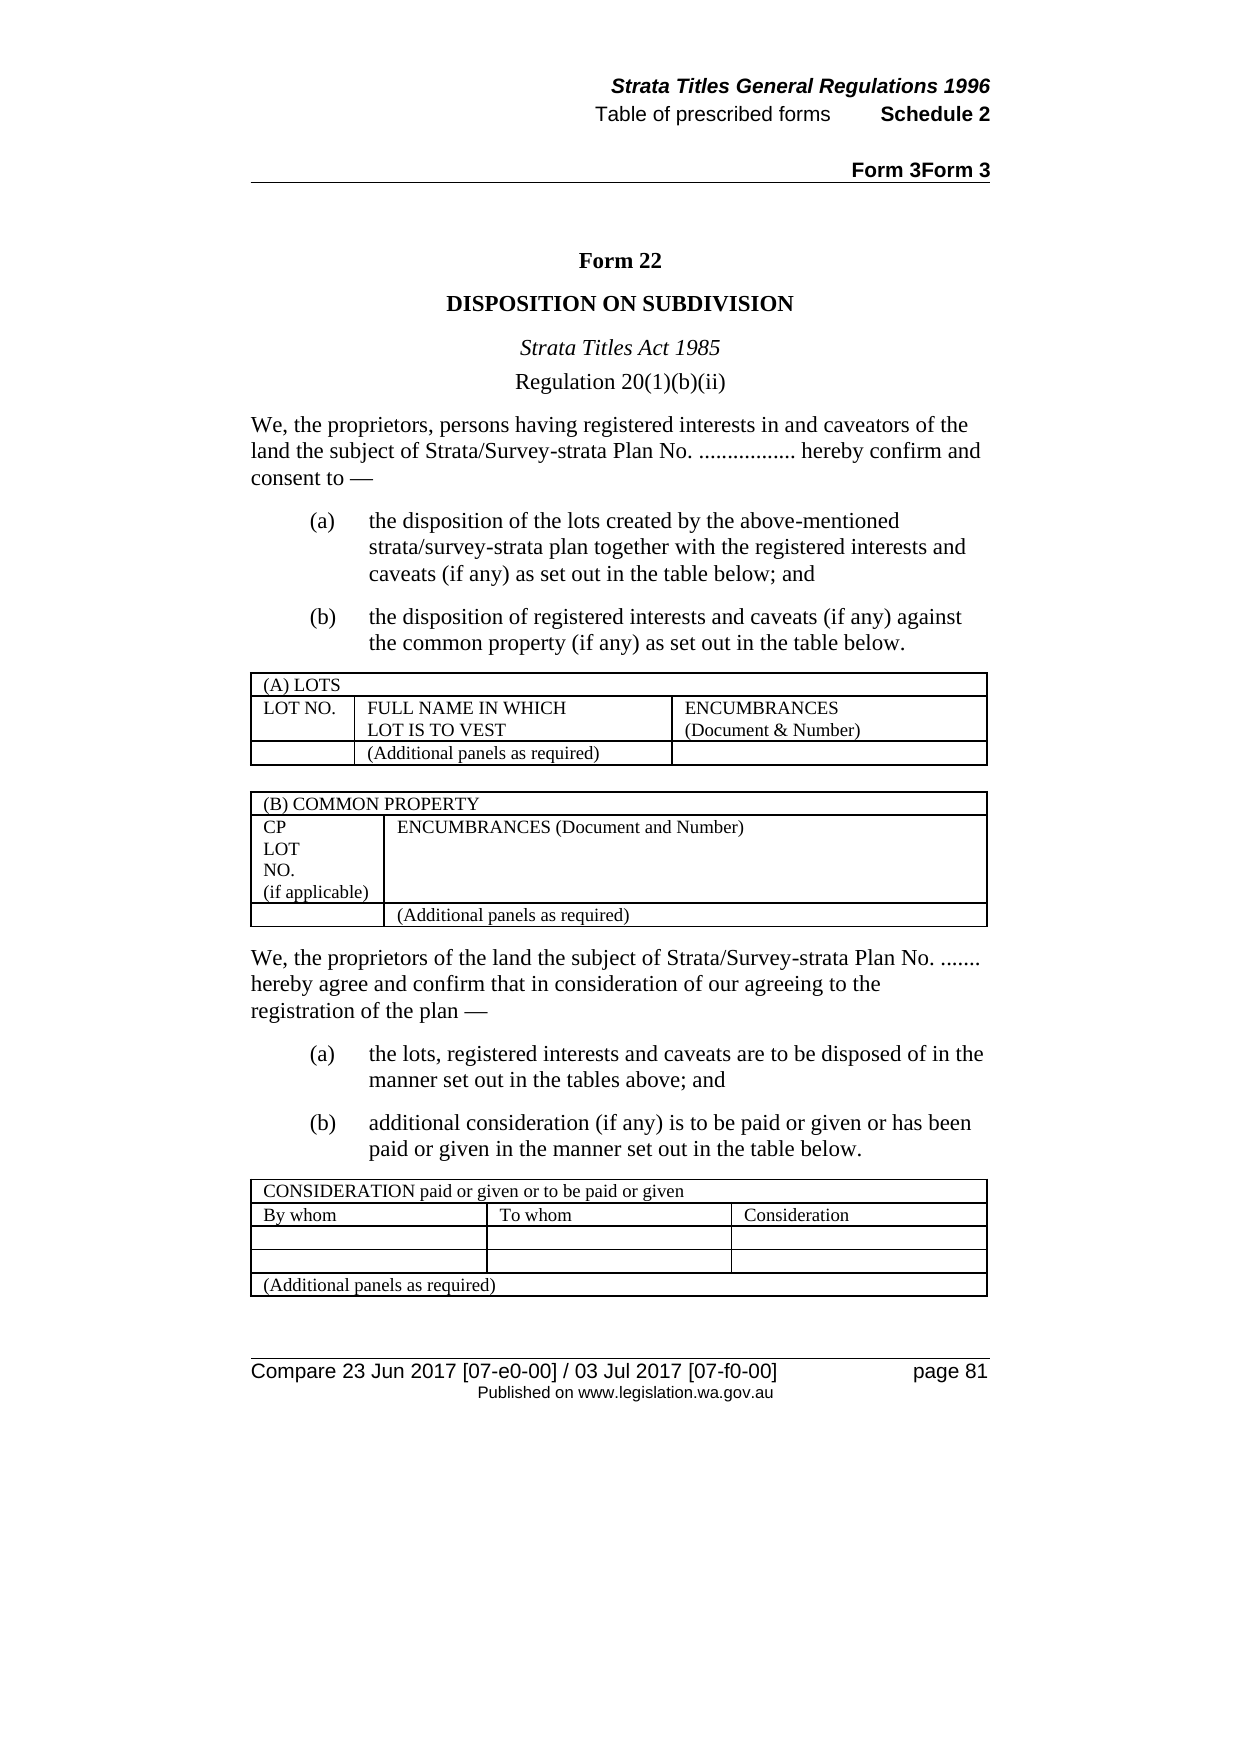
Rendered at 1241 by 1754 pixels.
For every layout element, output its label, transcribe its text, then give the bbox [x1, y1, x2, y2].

table_cell ENCUMBRANCES (Document & Number) [673, 697, 986, 740]
table_cell FULL NAME IN WHICH IS TO VEST [355, 697, 671, 740]
table_cell [252, 1250, 486, 1272]
subtitle Regulation 20(1)(b)(ii) [251, 368, 990, 394]
text (b) the disposition of registered interests and caveats (if any) against the common property (if any) as set out in the table below. [251, 603, 990, 655]
table_header CONSIDERATION paid or given or to be paid or given [252, 1180, 986, 1202]
table_cell [252, 904, 383, 926]
text (a) the disposition of the lots created by the above-mentioned strata/survey-strata plan together with the registered interests and caveats (if any) as set out in the table below; and [251, 507, 990, 586]
table_cell [488, 1250, 731, 1272]
text We, the proprietors, persons having registered interests in and caveators of the land the subject of Strata/Survey-strata Plan No. ................. hereby confirm and consent to — [251, 411, 990, 490]
subtitle Form 22 [251, 247, 990, 274]
subtitle DISPOSITION ON SUBDIVISION [251, 291, 990, 317]
table_cell ENCUMBRANCES (Document and Number) [385, 816, 986, 902]
table_cell [488, 1227, 731, 1248]
table_cell [732, 1250, 986, 1272]
text We, the proprietors of the land the subject of Strata/Survey-strata Plan No. ....... hereby agree and confirm that in consideration of our agreeing to the registration of the plan — [251, 944, 990, 1023]
table_cell (Additional panels as required) [385, 904, 986, 926]
table_cell [673, 742, 986, 764]
table_cell (Additional panels as required) [355, 742, 671, 764]
table_cell LOT NO. [252, 697, 354, 740]
table_header (A) LOTS [252, 674, 986, 695]
table_cell CP NO. (if applicable) [252, 816, 383, 902]
table_cell Consideration [732, 1204, 986, 1225]
subtitle Strata Titles Act 1985 [251, 333, 990, 360]
table_cell (Additional panels as required) [252, 1274, 986, 1295]
text (b) additional consideration (if any) is to be paid or given or has been paid or given in the manner set out in the table below. [251, 1109, 990, 1162]
table_cell To whom [488, 1204, 731, 1225]
text (a) the lots, registered interests and caveats are to be disposed of in the manner set out in the tables above; and [251, 1040, 990, 1092]
table_header (B) COMMON PROPERTY [252, 793, 986, 814]
table_cell [732, 1227, 986, 1248]
table_cell [252, 1227, 486, 1248]
table_cell By whom [252, 1204, 486, 1225]
table_cell [252, 742, 354, 764]
